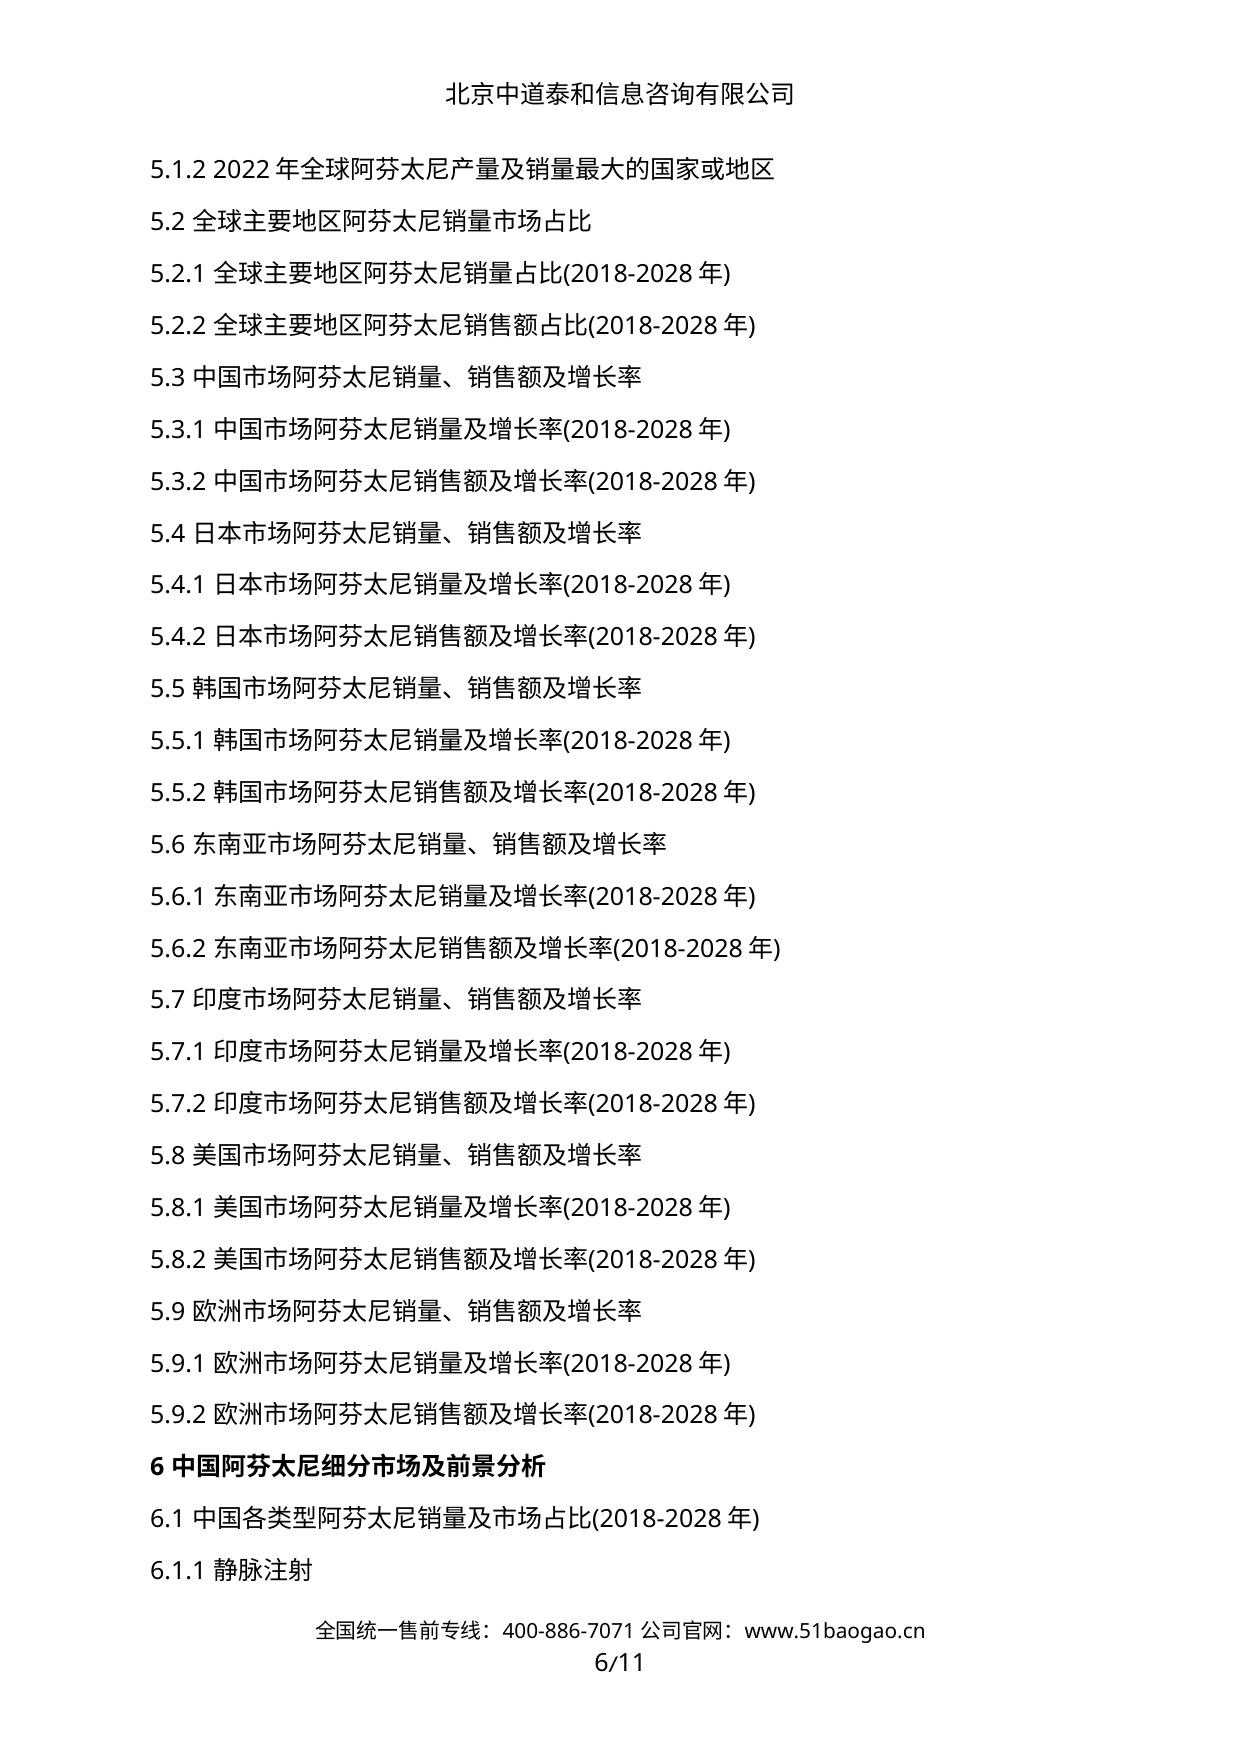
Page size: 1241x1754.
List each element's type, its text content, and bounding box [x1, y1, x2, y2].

text 5.9 欧洲市场阿芬太尼销量、销售额及增长率 [150, 1291, 1090, 1327]
text 5.2 全球主要地区阿芬太尼销量市场占比 [150, 202, 1090, 238]
text 5.9.2 欧洲市场阿芬太尼销售额及增长率(2018-2028年) [150, 1395, 1090, 1431]
text 5.7 印度市场阿芬太尼销量、销售额及增长率 [150, 980, 1090, 1016]
text 5.6 东南亚市场阿芬太尼销量、销售额及增长率 [150, 824, 1090, 861]
text 5.3.1 中国市场阿芬太尼销量及增长率(2018-2028年) [150, 409, 1090, 446]
text 5.8.1 美国市场阿芬太尼销量及增长率(2018-2028年) [150, 1187, 1090, 1224]
text 5.2.1 全球主要地区阿芬太尼销量占比(2018-2028年) [150, 254, 1090, 290]
text 5.4.1 日本市场阿芬太尼销量及增长率(2018-2028年) [150, 565, 1090, 601]
text 5.3.2 中国市场阿芬太尼销售额及增长率(2018-2028年) [150, 461, 1090, 497]
text 5.7.1 印度市场阿芬太尼销量及增长率(2018-2028年) [150, 1032, 1090, 1068]
text 5.3 中国市场阿芬太尼销量、销售额及增长率 [150, 357, 1090, 394]
text 5.8.2 美国市场阿芬太尼销售额及增长率(2018-2028年) [150, 1239, 1090, 1276]
text 5.5.2 韩国市场阿芬太尼销售额及增长率(2018-2028年) [150, 772, 1090, 809]
text 5.6.2 东南亚市场阿芬太尼销售额及增长率(2018-2028年) [150, 928, 1090, 964]
text 5.2.2 全球主要地区阿芬太尼销售额占比(2018-2028年) [150, 306, 1090, 342]
text 5.5 韩国市场阿芬太尼销量、销售额及增长率 [150, 669, 1090, 705]
text 6.1.1 静脉注射 [150, 1551, 1090, 1587]
text 5.4.2 日本市场阿芬太尼销售额及增长率(2018-2028年) [150, 617, 1090, 653]
text 6 中国阿芬太尼细分市场及前景分析 [150, 1447, 1090, 1483]
text 5.5.1 韩国市场阿芬太尼销量及增长率(2018-2028年) [150, 721, 1090, 757]
text 5.1.2 2022年全球阿芬太尼产量及销量最大的国家或地区 [150, 150, 1090, 186]
text 5.4 日本市场阿芬太尼销量、销售额及增长率 [150, 513, 1090, 549]
text 5.6.1 东南亚市场阿芬太尼销量及增长率(2018-2028年) [150, 876, 1090, 912]
text 5.7.2 印度市场阿芬太尼销售额及增长率(2018-2028年) [150, 1084, 1090, 1120]
text 5.9.1 欧洲市场阿芬太尼销量及增长率(2018-2028年) [150, 1343, 1090, 1379]
text 5.8 美国市场阿芬太尼销量、销售额及增长率 [150, 1136, 1090, 1172]
text 6.1 中国各类型阿芬太尼销量及市场占比(2018-2028年) [150, 1499, 1090, 1535]
